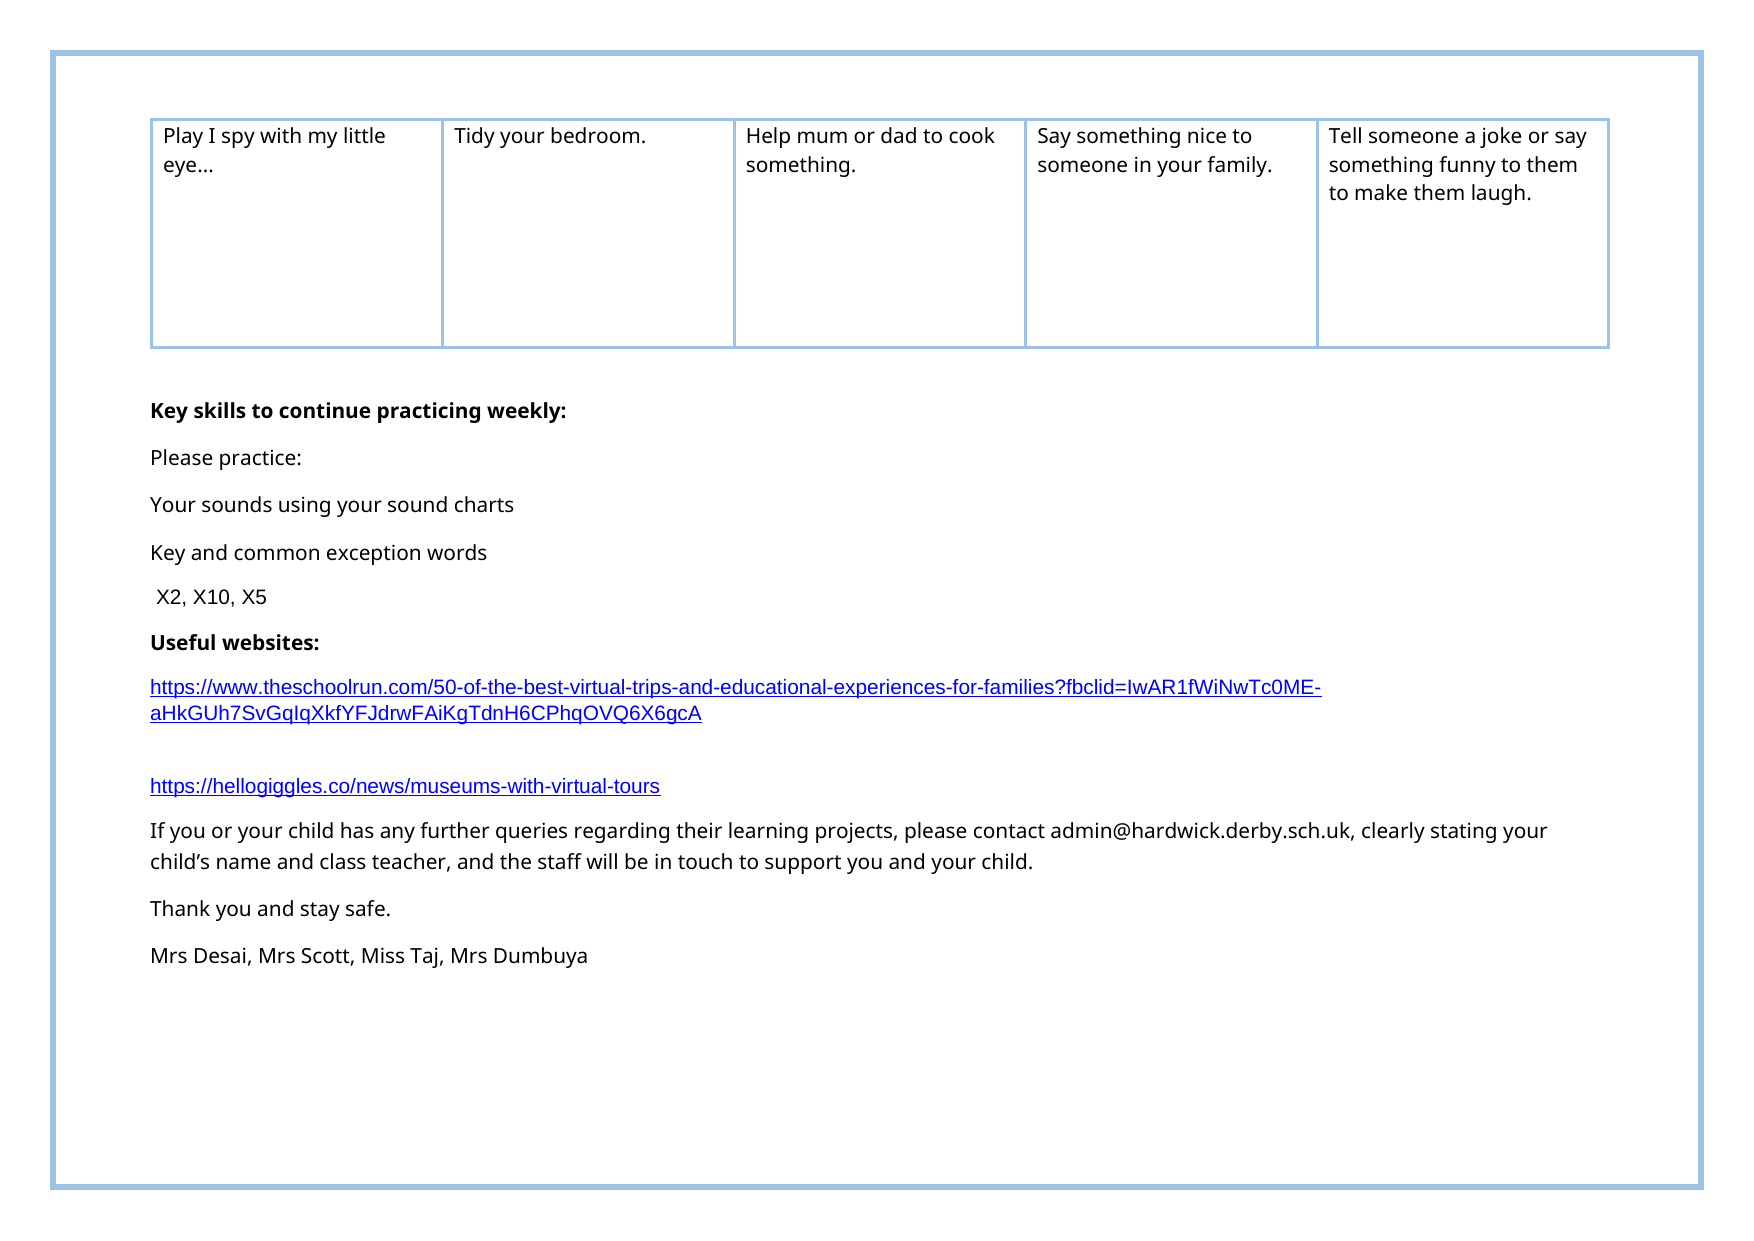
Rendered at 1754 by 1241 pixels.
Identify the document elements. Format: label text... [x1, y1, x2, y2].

text Your sounds using your sound charts [150, 491, 1604, 519]
table_header Play I spy with my little eye… [153, 121, 441, 346]
text If you or your child has any further queries regarding their learning projects, please contact admin@hardwick.derby.sch.uk, clearly stating your child’s name and class teacher, and the staff will be in touch to support you and your child. [150, 816, 1604, 875]
text Please practice: [150, 443, 1604, 472]
text Key skills to continue practicing weekly: [150, 396, 1604, 424]
table_header Say something nice to someone in your family. [1027, 121, 1316, 346]
text X2, X10, X5 [150, 585, 1604, 609]
text Useful websites: [150, 628, 1604, 656]
text https://www.theschoolrun.com/50-of-the-best-virtual-trips-and-educational-experiences-for-families?fbclid=IwAR1fWiNwTc0ME-aHkGUh7SvGqIqXkfYFJdrwFAiKgTdnH6CPhqOVQ6X6gcA [150, 675, 1604, 725]
text Mrs Desai, Mrs Scott, Miss Taj, Mrs Dumbuya [150, 942, 1604, 970]
text https://hellogiggles.co/news/museums-with-virtual-tours [150, 774, 1604, 798]
text Thank you and stay safe. [150, 894, 1604, 923]
table_header Tell someone a joke or say something funny to them to make them laugh. [1319, 121, 1607, 346]
table_header Help mum or dad to cook something. [736, 121, 1024, 346]
text Key and common exception words [150, 538, 1604, 566]
table_header Tidy your bedroom. [444, 121, 733, 346]
